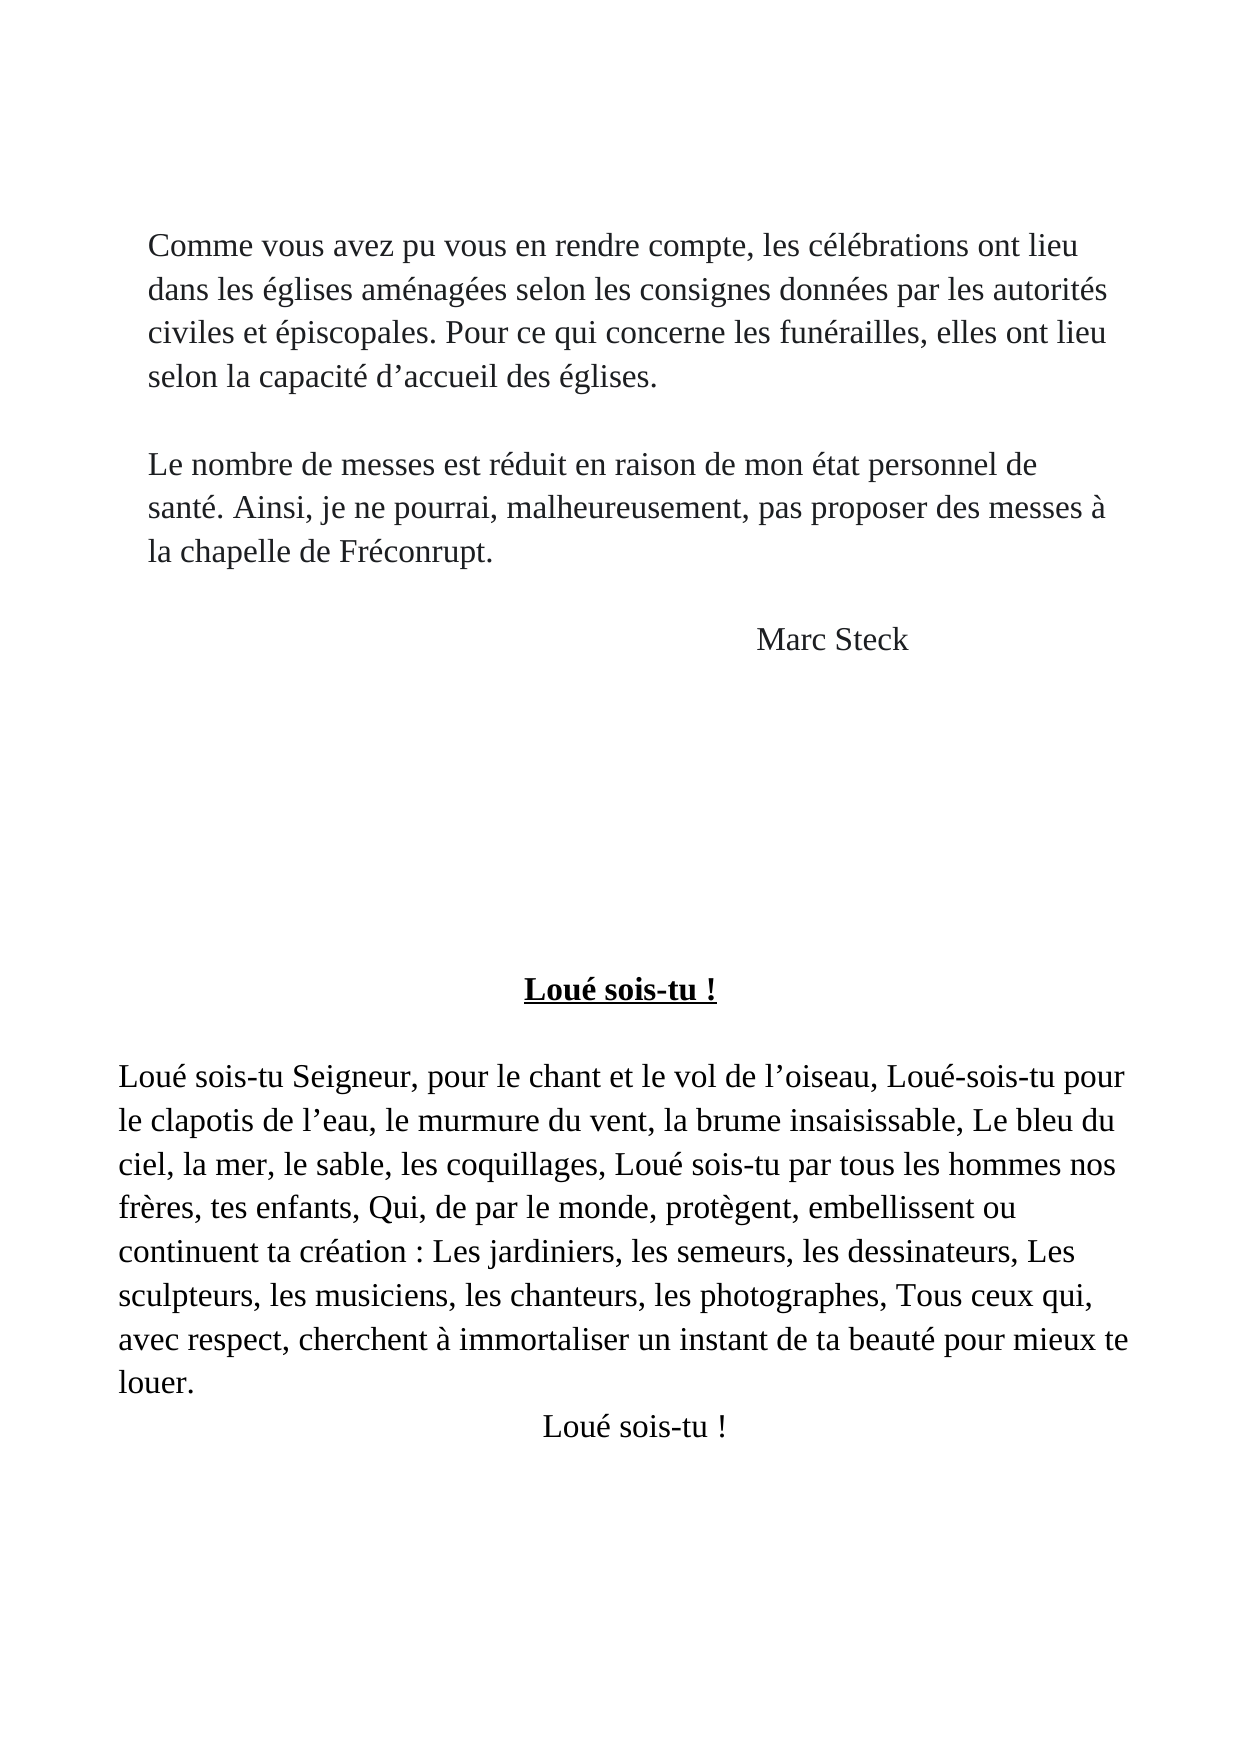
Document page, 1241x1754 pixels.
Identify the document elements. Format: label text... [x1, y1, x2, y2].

text Loué sois-tu ! [118, 1401, 1152, 1445]
text Loué sois-tu Seigneur, pour le chant et le vol de l’oiseau, Loué-sois-tu pour le clapotis de l’eau, le murmure du vent, la brume insaisissable, Le bleu du ciel, la mer, le sable, les coquillages, Loué sois-tu par tous les hommes nos frères, tes enfants, Qui, de par le monde, protègent, embellissent ou continuent ta création : Les jardiniers, les semeurs, les dessinateurs, Les sculpteurs, les musiciens, les chanteurs, les photographes, Tous ceux qui, avec respect, cherchent à immortaliser un instant de ta beauté pour mieux te louer. [118, 1051, 1152, 1401]
text Loué sois-tu ! [118, 964, 1122, 1007]
text Le nombre de messes est réduit en raison de mon état personnel de santé. Ainsi, je ne pourrai, malheureusement, pas proposer des messes à la chapelle de Fréconrupt. [148, 439, 1122, 570]
text Comme vous avez pu vous en rendre compte, les célébrations ont lieu dans les églises aménagées selon les consignes données par les autorités civiles et épiscopales. Pour ce qui concerne les funérailles, elles ont lieu selon la capacité d’accueil des églises. [148, 220, 1122, 395]
text Marc Steck [148, 614, 1122, 657]
